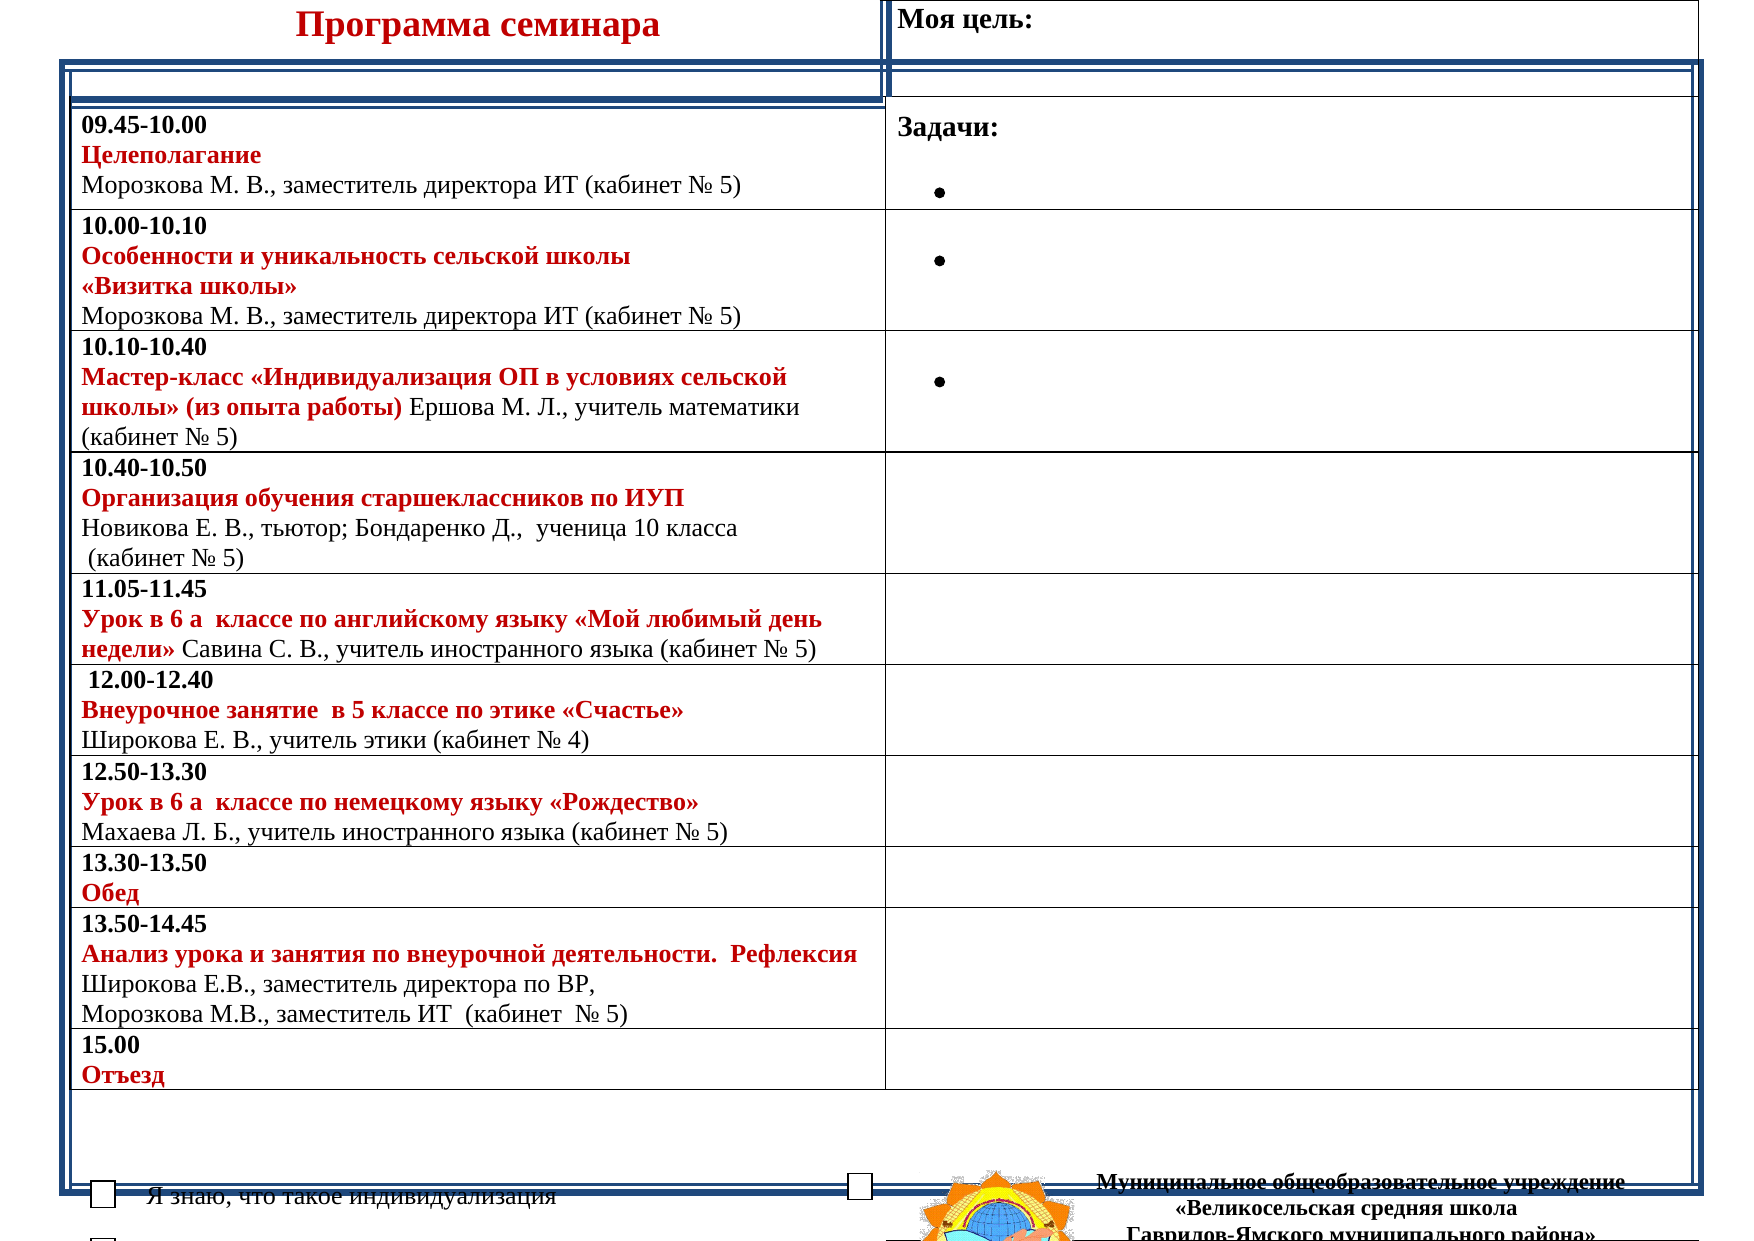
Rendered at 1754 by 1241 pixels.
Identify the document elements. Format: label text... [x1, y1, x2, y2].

table_cell Задачи: [886, 97, 1698, 209]
table_cell [886, 331, 1698, 451]
table_cell 10.00-10.10 Особенности и уникальность сельской школы «Визитка школы» Морозкова М. В., заместитель директора ИТ (кабинет № 5) [71, 210, 885, 330]
table_cell 12.50-13.30 Урок в 6 а классе по немецкому языку «Рождество» Махаева Л. Б., учитель иностранного языка (кабинет № 5) [71, 756, 885, 846]
table_cell Индивидуализация образовательного процесса в условиях сельской школы 14 декабря 2017 года Ярославская область, Гаврилов - Ямский район, село Великое, тел. 8-485-34-38-1-44 (4-97) Факс: 8-485-34-38-1-44; Е-mail: velikoeschool@gmail.com Сайт: www://velikoeschool.ru [886, 1090, 1698, 1240]
table_cell 13.50-14.45 Анализ урока и занятия по внеурочной деятельности. Рефлексия Широкова Е.В., заместитель директора по ВР, Морозкова М.В., заместитель ИТ (кабинет № 5) [71, 908, 885, 1028]
table_cell [886, 908, 1698, 1028]
table_cell [886, 210, 1698, 330]
table_cell 15.00 Отъезд [71, 1029, 885, 1089]
table_cell [886, 1029, 1698, 1089]
table_cell 09.45-10.00 Целеполагание Морозкова М. В., заместитель директора ИТ (кабинет № 5) [71, 109, 885, 209]
table_header Моя цель: [892, 1, 1698, 96]
table_cell 13.30-13.50 Обед [71, 847, 885, 907]
table_cell [886, 847, 1698, 907]
table_cell 10.10-10.40 Мастер-класс «Индивидуализация ОП в условиях сельской школы» (из опыта работы) Ершова М. Л., учитель математики (кабинет № 5) [71, 331, 885, 451]
picture [919, 1170, 1075, 1241]
table_cell Я знаю, что такое индивидуализация Я знаю принципы и этапы сопровождения процесса индивидуализации Я умею составлять индивидуальный дневник учащегося Я умею проектировать урок на основе технологий индивидуализации Я умею проектировать внеурочную деятельность на основе технологий индивидуализации Я владею необходимыми коммуникативными и рефлексивными умениями для осуществления индивидуализации Желаемый результат По овладению основами индивидуализации _____________________________________________ _____________________________________________ _____________________________________________ Семинара _____________________________________________ _____________________________________________ _____________________________________________ Почему это важно для меня ____________________________________________ ____________________________________________ ____________________________________________ [70, 1090, 886, 1240]
table_header Программа семинара [70, 0, 880, 96]
table_cell 10.40-10.50 Организация обучения старшеклассников по ИУП Новикова Е. В., тьютор; Бондаренко Д., ученица 10 класса (кабинет № 5) [71, 453, 885, 572]
table_cell [886, 453, 1698, 572]
table_cell [886, 574, 1698, 663]
table_cell 11.05-11.45 Урок в 6 а классе по английскому языку «Мой любимый день недели» Савина С. В., учитель иностранного языка (кабинет № 5) [71, 574, 885, 663]
table_cell [886, 665, 1698, 754]
table_cell [886, 756, 1698, 846]
table_cell 12.00-12.40 Внеурочное занятие в 5 классе по этике «Счастье» Широкова Е. В., учитель этики (кабинет № 4) [71, 665, 885, 754]
